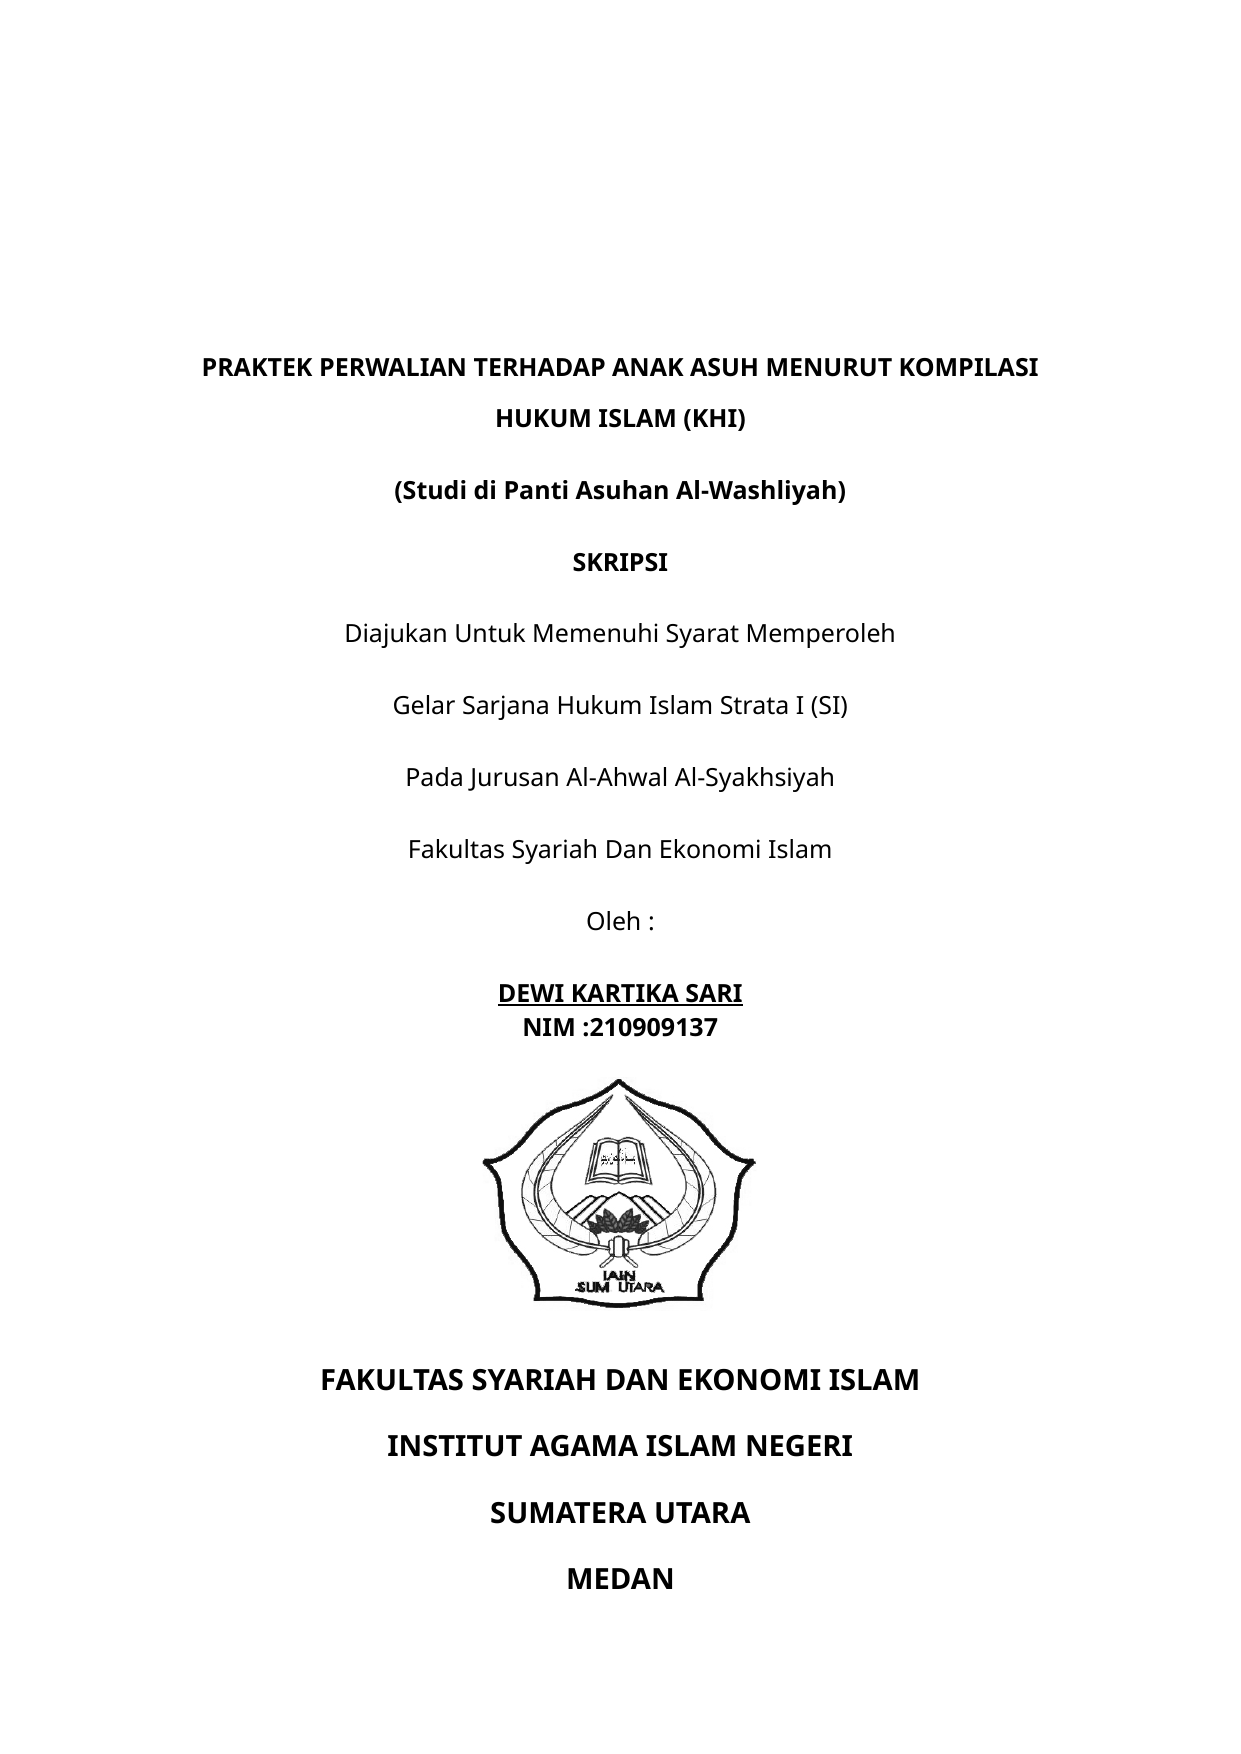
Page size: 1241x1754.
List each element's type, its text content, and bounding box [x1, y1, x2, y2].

text Fakultas Syariah Dan Ekonomi Islam [150, 832, 1090, 866]
text PRAKTEK PERWALIAN TERHADAP ANAK ASUH MENURUT KOMPILASI HUKUM ISLAM (KHI) [150, 349, 1090, 434]
text Pada Jurusan Al-Ahwal Al-Syakhsiyah [150, 760, 1090, 794]
text Oleh : [150, 903, 1090, 938]
text SKRIPSI [150, 544, 1090, 578]
text SUMATERA UTARA [150, 1492, 1090, 1532]
text MEDAN [150, 1559, 1090, 1598]
text FAKULTAS SYARIAH DAN EKONOMI ISLAM [150, 1359, 1090, 1399]
text Diajukan Untuk Memenuhi Syarat Memperoleh [150, 616, 1090, 650]
text Gelar Sarjana Hukum Islam Strata I (SI) [150, 688, 1090, 722]
text (Studi di Panti Asuhan Al-Washliyah) [150, 472, 1090, 506]
text NIM :210909137 [150, 1009, 1090, 1043]
text DEWI KARTIKA SARI [150, 975, 1090, 1009]
text INSTITUT AGAMA ISLAM NEGERI [150, 1426, 1090, 1465]
picture [482, 1077, 758, 1311]
